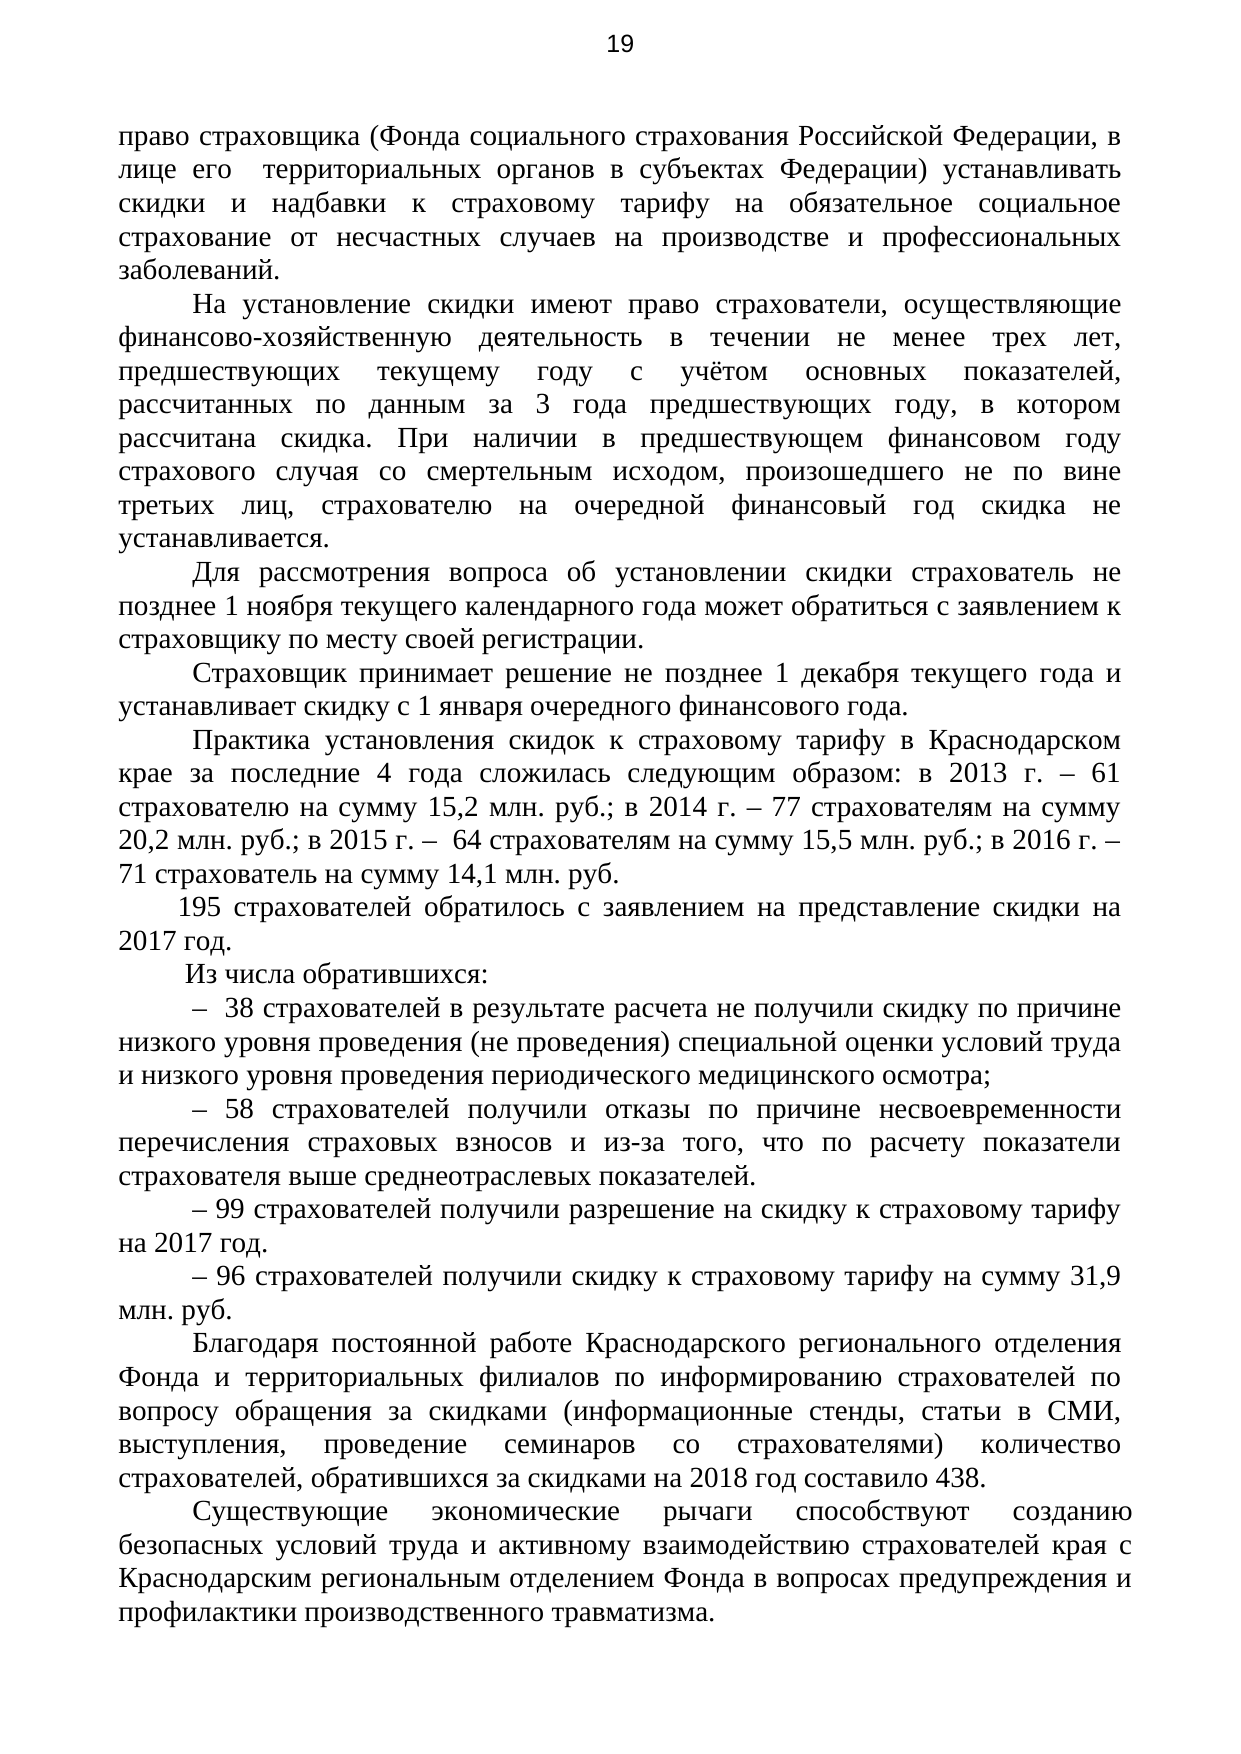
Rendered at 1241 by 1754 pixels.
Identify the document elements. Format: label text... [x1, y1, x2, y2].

text Из числа обратившихся: [118, 957, 1122, 990]
text Благодаря постоянной работе Краснодарского регионального отделения Фонда и территориальных филиалов по информированию страхователей по вопросу обращения за скидками (информационные стенды, статьи в СМИ, выступления, проведение семинаров со страхователями) количество страхователей, обратившихся за скидками на 2018 год составило 438. [118, 1326, 1122, 1493]
text Практика установления скидок к страховому тарифу в Краснодарском крае за последние 4 года сложилась следующим образом: в 2013 г. – 61 страхователю на сумму 15,2 млн. руб.; в 2014 г. – 77 страхователям на сумму 20,2 млн. руб.; в 2015 г. – 64 страхователям на сумму 15,5 млн. руб.; в 2016 г. – 71 страхователь на сумму 14,1 млн. руб. [118, 722, 1122, 889]
text Страховщик принимает решение не позднее 1 декабря текущего года и устанавливает скидку с 1 января очередного финансового года. [118, 655, 1122, 722]
text – 38 страхователей в результате расчета не получили скидку по причине низкого уровня проведения (не проведения) специальной оценки условий труда и низкого уровня проведения периодического медицинского осмотра; [118, 990, 1122, 1091]
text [118, 118, 1122, 286]
text – 58 страхователей получили отказы по причине несвоевременности перечисления страховых взносов и из-за того, что по расчету показатели страхователя выше среднеотраслевых показателей. [118, 1091, 1122, 1191]
text Существующие экономические рычаги способствуют созданию безопасных условий труда и активному взаимодействию страхователей края с Краснодарским региональным отделением Фонда в вопросах предупреждения и профилактики производственного травматизма. [118, 1493, 1133, 1627]
text Для рассмотрения вопроса об установлении скидки страхователь не позднее 1 ноября текущего календарного года может обратиться с заявлением к страховщику по месту своей регистрации. [118, 554, 1122, 655]
text 195 страхователей обратилось с заявлением на представление скидки на 2017 год. [118, 889, 1122, 957]
text – 99 страхователей получили разрешение на скидку к страховому тарифу на 2017 год. [118, 1191, 1122, 1258]
text – 96 страхователей получили скидку к страховому тарифу на сумму 31,9 млн. руб. [118, 1258, 1122, 1326]
text На установление скидки имеют право страхователи, осуществляющие финансово-хозяйственную деятельность в течении не менее трех лет, предшествующих текущему году с учётом основных показателей, рассчитанных по данным за 3 года предшествующих году, в котором рассчитана скидка. При наличии в предшествующем финансовом году страхового случая со смертельным исходом, произошедшего не по вине третьих лиц, страхователю на очередной финансовый год скидка не устанавливается. [118, 286, 1122, 554]
